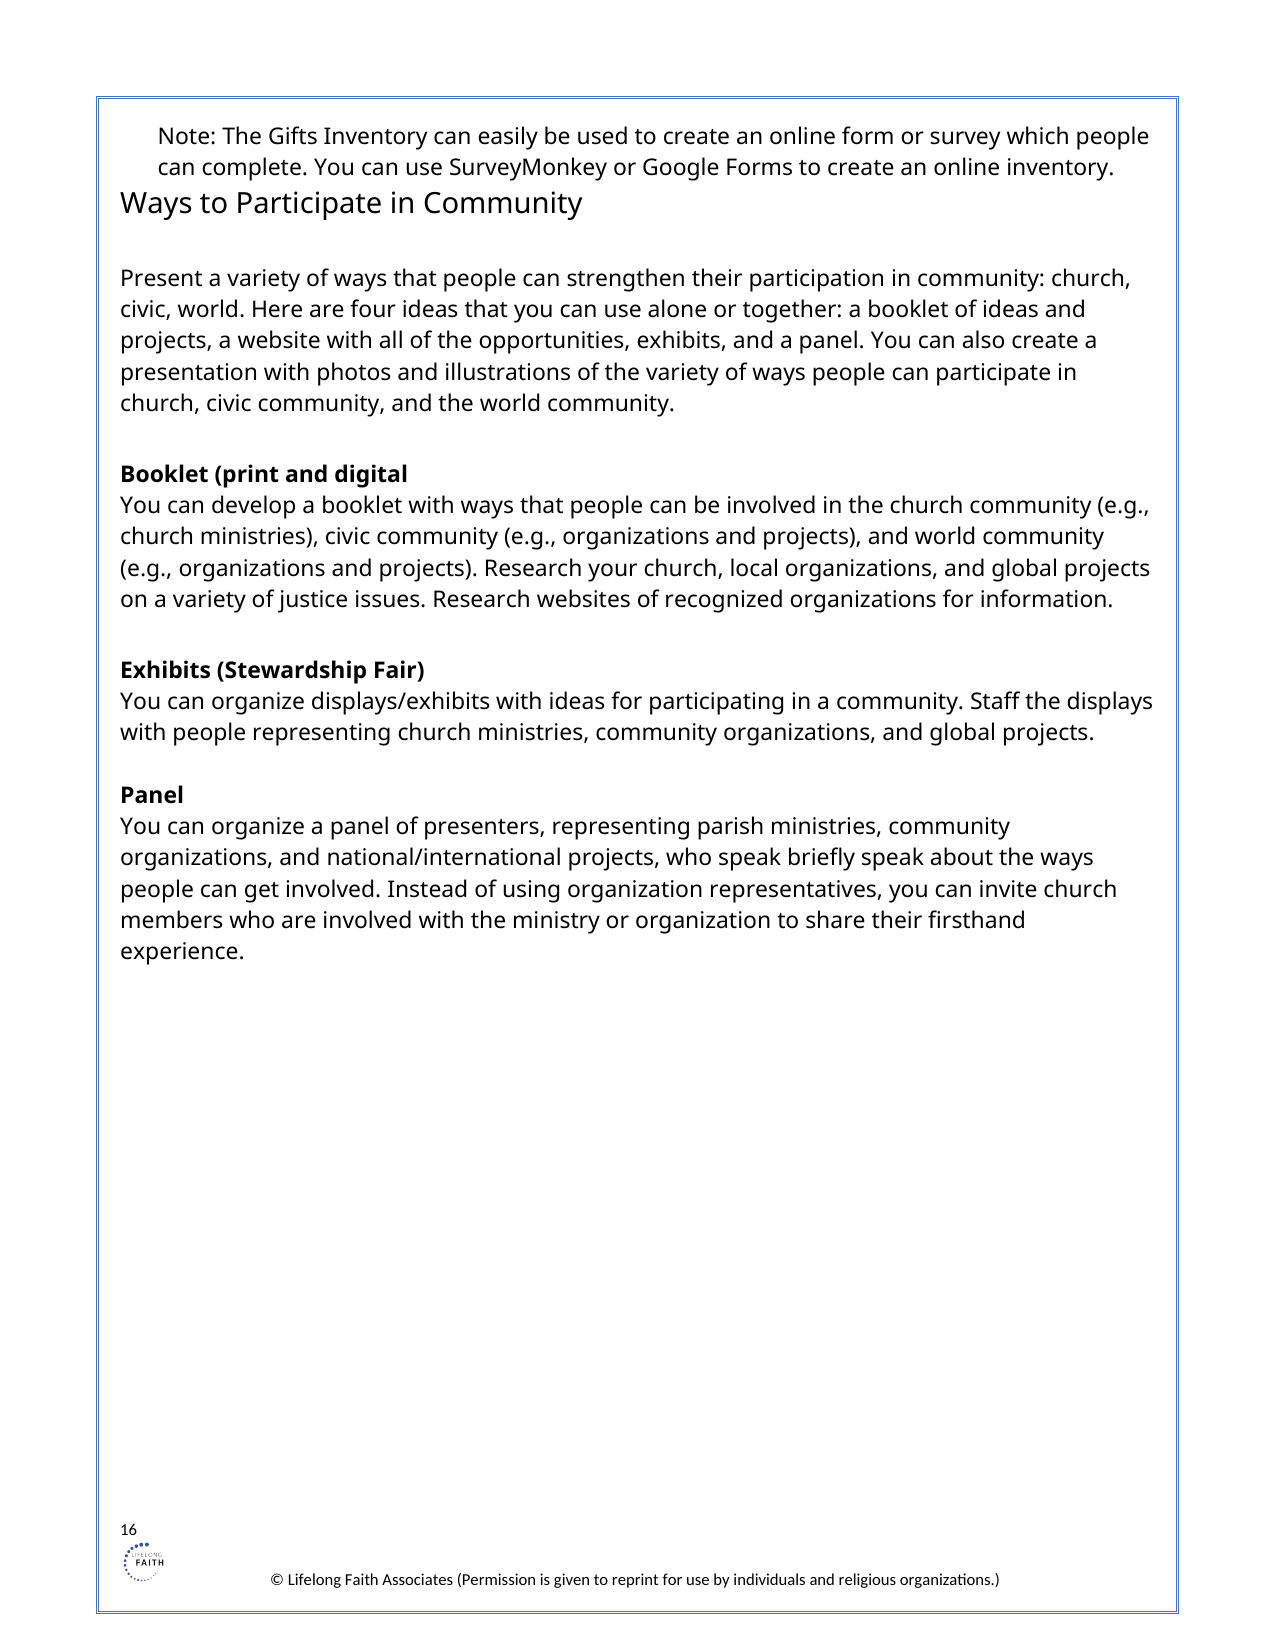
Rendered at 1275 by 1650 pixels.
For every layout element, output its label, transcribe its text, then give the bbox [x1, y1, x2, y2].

text You can organize displays/exhibits with ideas for participating in a community. Staff the displays with people representing church ministries, community organizations, and global projects. [120, 685, 1155, 747]
text You can develop a booklet with ways that people can be involved in the church community (e.g., church ministries), civic community (e.g., organizations and projects), and world community (e.g., organizations and projects). Research your church, local organizations, and global projects on a variety of justice issues. Research websites of recognized organizations for information. [120, 489, 1155, 614]
subtitle Ways to Participate in Community [120, 182, 1155, 222]
picture [120, 1539, 167, 1586]
text Note: The Gifts Inventory can easily be used to create an online form or survey which people can complete. You can use SurveyMonkey or Google Forms to create an online inventory. [157, 120, 1155, 182]
text Booklet (print and digital [120, 458, 1155, 489]
text You can organize a panel of presenters, representing parish ministries, community organizations, and national/international projects, who speak briefly speak about the ways people can get involved. Instead of using organization representatives, you can invite church members who are involved with the ministry or organization to share their firsthand experience. [120, 810, 1155, 966]
text Panel [120, 779, 1155, 810]
text Exhibits (Stewardship Fair) [120, 654, 1155, 685]
text Present a variety of ways that people can strengthen their participation in community: church, civic, world. Here are four ideas that you can use alone or together: a booklet of ideas and projects, a website with all of the opportunities, exhibits, and a panel. You can also create a presentation with photos and illustrations of the variety of ways people can participate in church, civic community, and the world community. [120, 262, 1155, 418]
